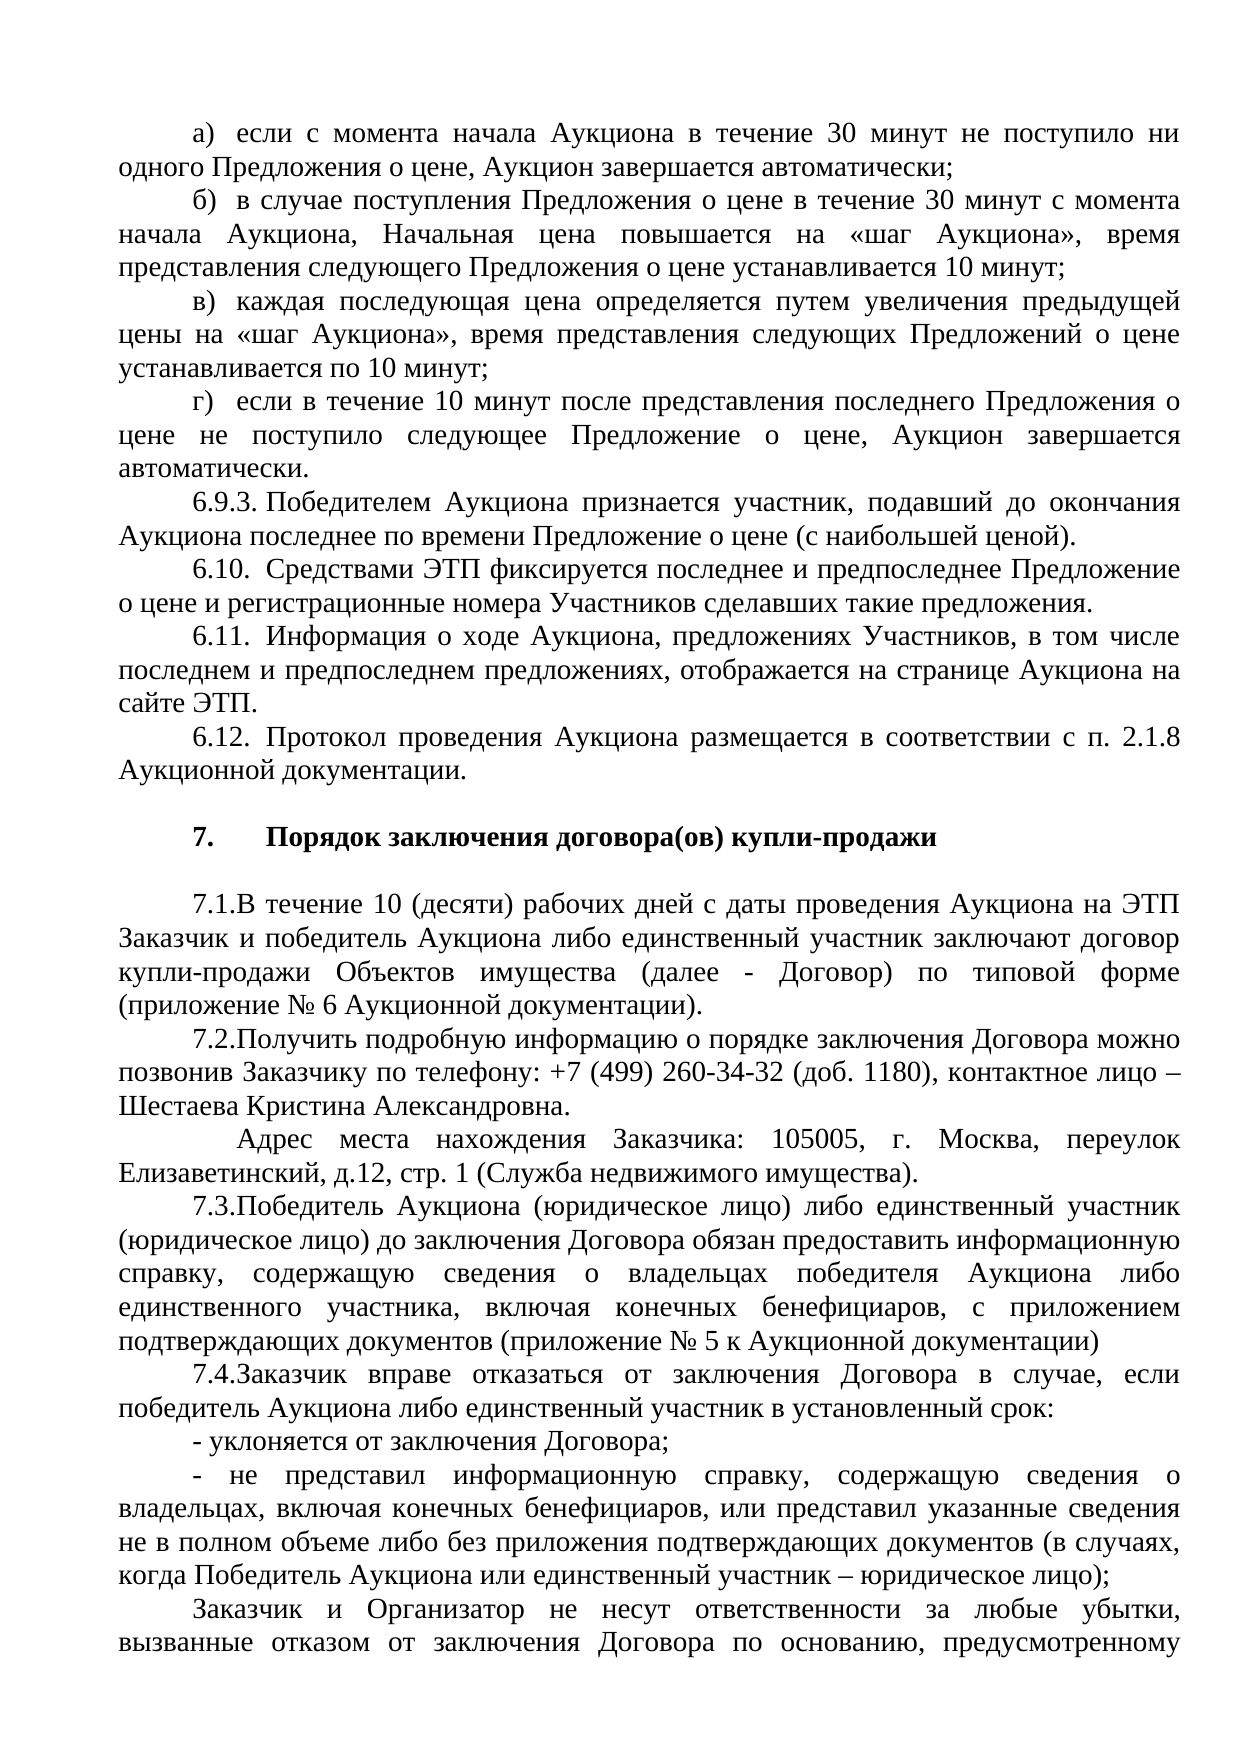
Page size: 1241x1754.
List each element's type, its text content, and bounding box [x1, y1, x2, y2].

list если в течение 10 минут после представления последнего Предложения о цене не поступило следующее Предложение о цене, Аукцион завершается автоматически. [118, 383, 1181, 484]
text 6.11. Информация о ходе Аукциона, предложениях Участников, в том числе последнем и предпоследнем предложениях, отображается на странице Аукциона на сайте ЭТП. [118, 618, 1181, 719]
list если с момента начала Аукциона в течение 30 минут не поступило ни одного Предложения о цене, Аукцион завершается автоматически; [118, 115, 1181, 182]
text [118, 1591, 1181, 1658]
text 6.10. Средствами ЭТП фиксируется последнее и предпоследнее Предложение о цене и регистрационные номера Участников сделавших такие предложения. [118, 551, 1181, 618]
text Адрес места нахождения Заказчика: 105005, г. Москва, переулок Елизаветинский, д.12, стр. 1 (Служба недвижимого имущества). [118, 1121, 1181, 1188]
subtitle Порядок заключения договора(ов) купли-продажи [118, 819, 1181, 853]
text - уклоняется от заключения Договора; [118, 1423, 1181, 1457]
list В течение 10 (десяти) рабочих дней с даты проведения Аукциона на ЭТП Заказчик и победитель Аукциона либо единственный участник заключают договор купли-продажи Объектов имущества (далее - Договор) по типовой форме (приложение № 6 Аукционной документации). [118, 887, 1181, 1021]
text 6.12. Протокол проведения Аукциона размещается в соответствии с п. 2.1.8 Аукционной документации. [118, 719, 1181, 786]
list Победителем Аукциона признается участник, подавший до окончания Аукциона последнее по времени Предложение о цене (с наибольшей ценой). [118, 484, 1181, 551]
list Победитель Аукциона (юридическое лицо) либо единственный участник (юридическое лицо) до заключения Договора обязан предоставить информационную справку, содержащую сведения о владельцах победителя Аукциона либо единственного участника, включая конечных бенефициаров, с приложением подтверждающих документов (приложение № 5 к Аукционной документации) [118, 1188, 1181, 1356]
list в случае поступления Предложения о цене в течение 30 минут с момента начала Аукциона, Начальная цена повышается на «шаг Аукциона», время представления следующего Предложения о цене устанавливается 10 минут; [118, 182, 1181, 283]
list Получить подробную информацию о порядке заключения Договора можно позвонив Заказчику по телефону: +7 (499) 260-34-32 (доб. 1180), контактное лицо – Шестаева Кристина Александровна. [118, 1021, 1181, 1121]
list Заказчик вправе отказаться от заключения Договора в случае, если победитель Аукциона либо единственный участник в установленный срок: [118, 1356, 1181, 1423]
text - не представил информационную справку, содержащую сведения о владельцах, включая конечных бенефициаров, или представил указанные сведения не в полном объеме либо без приложения подтверждающих документов (в случаях, когда Победитель Аукциона или единственный участник – юридическое лицо); [118, 1457, 1181, 1591]
list каждая последующая цена определяется путем увеличения предыдущей цены на «шаг Аукциона», время представления следующих Предложений о цене устанавливается по 10 минут; [118, 283, 1181, 383]
